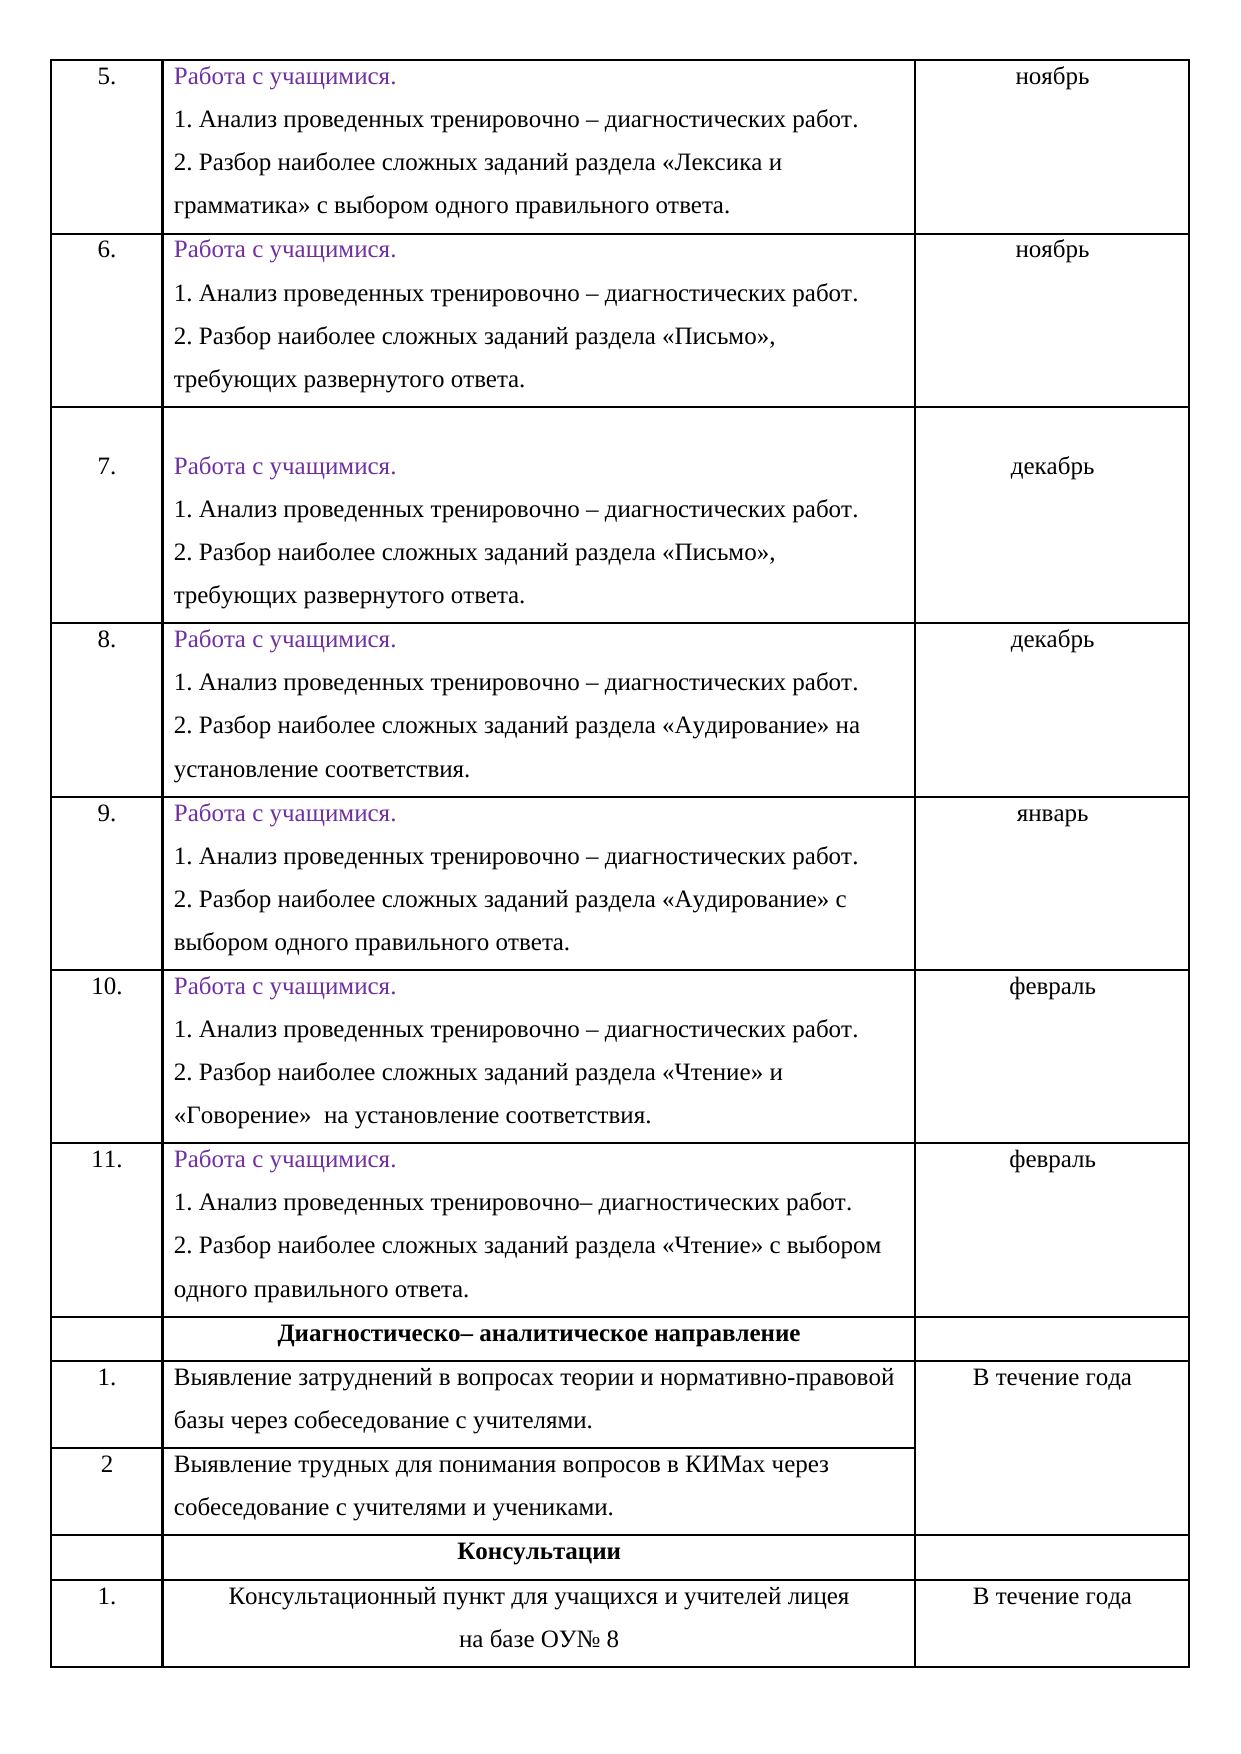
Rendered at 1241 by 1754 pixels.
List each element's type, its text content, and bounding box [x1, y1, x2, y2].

table_cell 9. [52, 798, 161, 969]
table_cell декабрь [916, 624, 1188, 796]
table_cell Диагностическо– аналитическое направление [164, 1318, 914, 1359]
table_cell 11. [52, 1144, 161, 1316]
table_cell Выявление затруднений в вопросах теории и нормативно-правовой базы через собеседование с учителями. [164, 1362, 914, 1447]
table_cell 2 [52, 1449, 161, 1534]
table_cell февраль [916, 1144, 1188, 1316]
table_cell Работа с учащимися. 1. Анализ проведенных тренировочно – диагностических работ. 2. Разбор наиболее сложных заданий раздела «Аудирование» на установление соответствия. [164, 624, 914, 796]
table_cell Работа с учащимися. 1. Анализ проведенных тренировочно – диагностических работ. 2. Разбор наиболее сложных заданий раздела «Письмо», требующих развернутого ответа. [164, 235, 914, 406]
table_cell 1. [52, 1362, 161, 1447]
table_cell Работа с учащимися. 1. Анализ проведенных тренировочно– диагностических работ. 2. Разбор наиболее сложных заданий раздела «Чтение» с выбором одного правильного ответа. [164, 1144, 914, 1316]
table_cell В течение года [916, 1362, 1188, 1534]
table_cell Работа с учащимися. 1. Анализ проведенных тренировочно – диагностических работ. 2. Разбор наиболее сложных заданий раздела «Лексика и грамматика» с выбором одного правильного ответа. [164, 61, 914, 232]
table_cell январь [916, 798, 1188, 969]
table_cell [52, 1536, 161, 1579]
table_cell Выявление трудных для понимания вопросов в КИМах через собеседование с учителями и учениками. [164, 1449, 914, 1534]
table_cell [52, 1318, 161, 1359]
table_cell ноябрь [916, 235, 1188, 406]
table_cell Работа с учащимися. 1. Анализ проведенных тренировочно – диагностических работ. 2. Разбор наиболее сложных заданий раздела «Письмо», требующих развернутого ответа. [164, 408, 914, 622]
table_cell Работа с учащимися. 1. Анализ проведенных тренировочно – диагностических работ. 2. Разбор наиболее сложных заданий раздела «Чтение» и «Говорение» на установление соответствия. [164, 971, 914, 1142]
table_cell 7. [52, 408, 161, 622]
table_cell 10. [52, 971, 161, 1142]
table_cell [916, 1318, 1188, 1359]
table_cell В течение года [916, 1581, 1188, 1666]
table_cell декабрь [916, 408, 1188, 622]
table_cell февраль [916, 971, 1188, 1142]
table_cell Консультационный пункт для учащихся и учителей лицея на базе ОУ№ 8 [164, 1581, 914, 1666]
table_cell 6. [52, 235, 161, 406]
table_cell [916, 1536, 1188, 1579]
table_cell 1. [52, 1581, 161, 1666]
table_cell Консультации [164, 1536, 914, 1579]
table_cell 8. [52, 624, 161, 796]
table_cell Работа с учащимися. 1. Анализ проведенных тренировочно – диагностических работ. 2. Разбор наиболее сложных заданий раздела «Аудирование» с выбором одного правильного ответа. [164, 798, 914, 969]
table_cell 5. [52, 61, 161, 232]
table_cell ноябрь [916, 61, 1188, 232]
